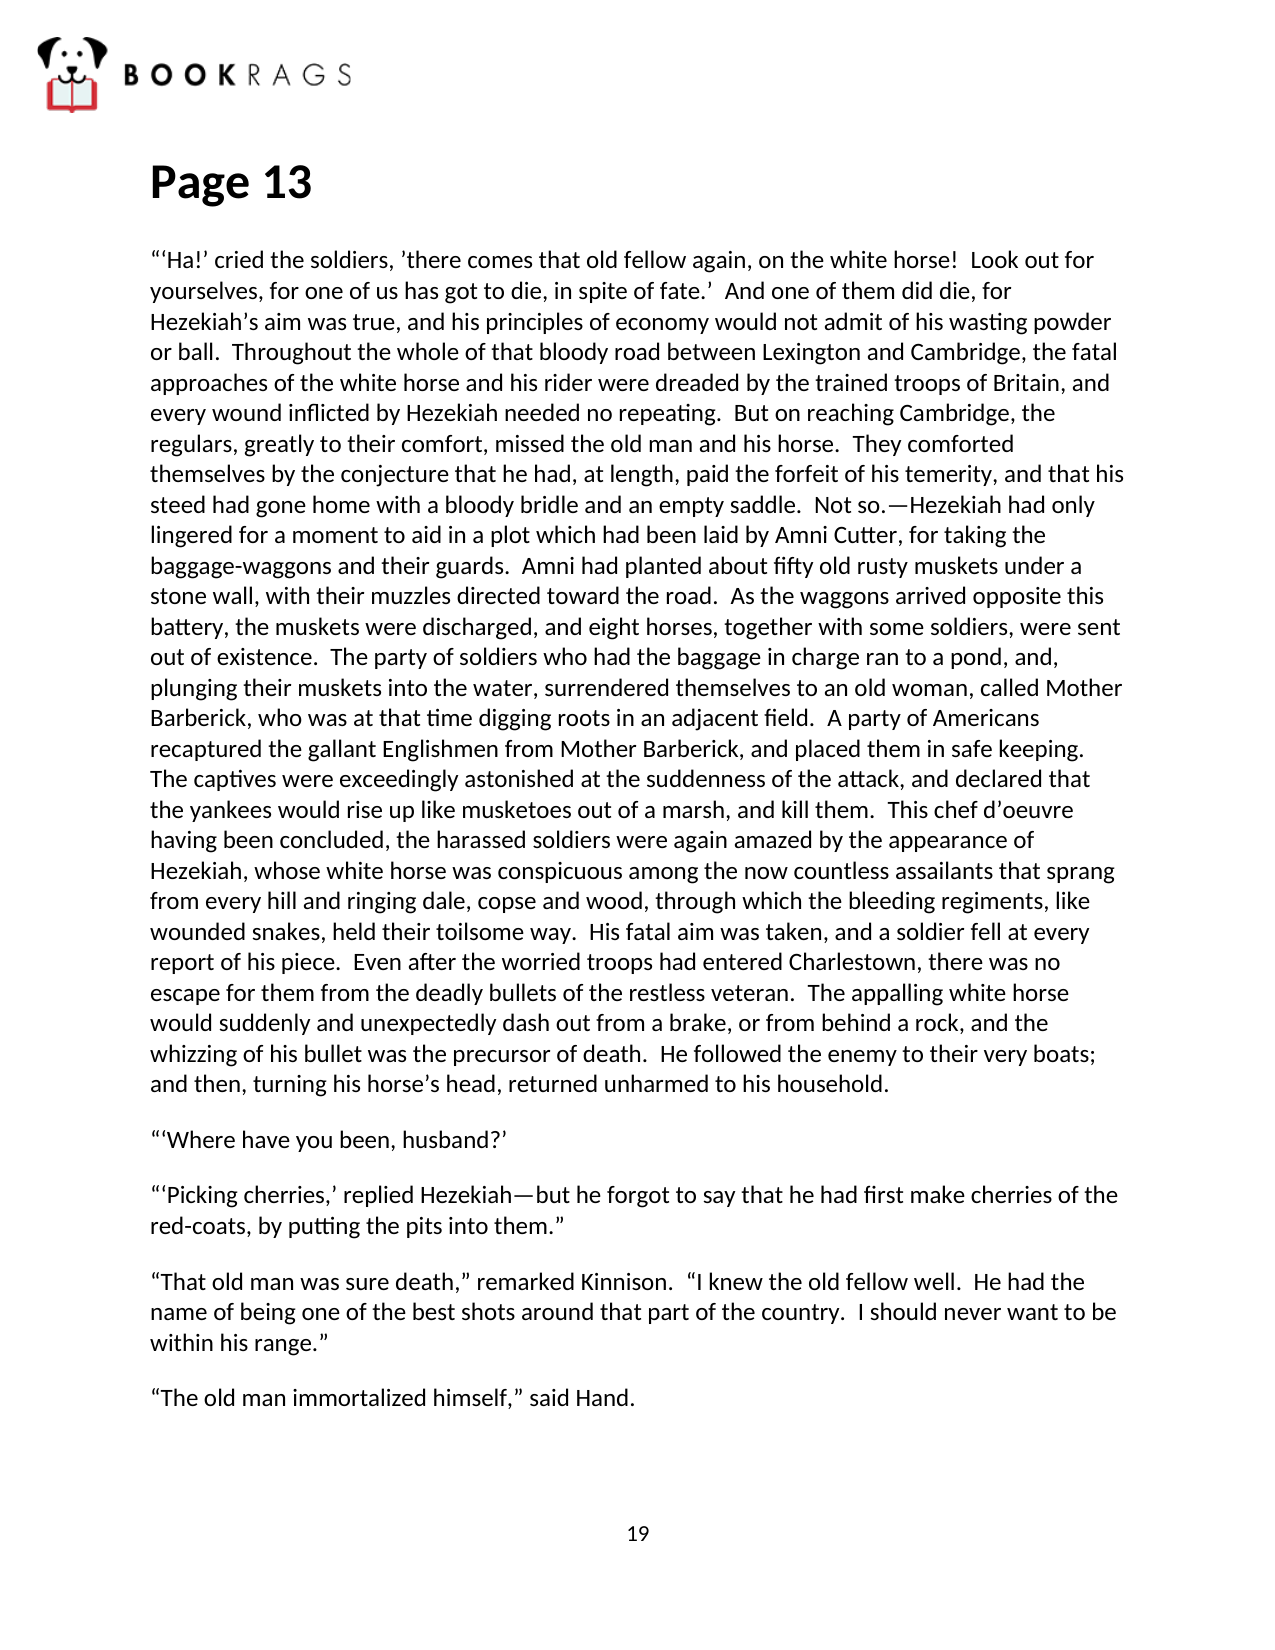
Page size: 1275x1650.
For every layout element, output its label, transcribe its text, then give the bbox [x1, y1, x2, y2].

text Page 13 [150, 150, 1125, 211]
text “‘Ha!’ cried the soldiers, ’there comes that old fellow again, on the white horse! Look out for yourselves, for one of us has got to die, in spite of fate.’ And one of them did die, for Hezekiah’s aim was true, and his principles of economy would not admit of his wasting powder or ball. Throughout the whole of that bloody road between Lexington and Cambridge, the fatal approaches of the white horse and his rider were dreaded by the trained troops of Britain, and every wound inflicted by Hezekiah needed no repeating. But on reaching Cambridge, the regulars, greatly to their comfort, missed the old man and his horse. They comforted themselves by the conjecture that he had, at length, paid the forfeit of his temerity, and that his steed had gone home with a bloody bridle and an empty saddle. Not so.—­Hezekiah had only lingered for a moment to aid in a plot which had been laid by Amni Cutter, for taking the baggage-waggons and their guards. Amni had planted about fifty old rusty muskets under a stone wall, with their muzzles directed toward the road. As the waggons arrived opposite this battery, the muskets were discharged, and eight horses, together with some soldiers, were sent out of existence. The party of soldiers who had the baggage in charge ran to a pond, and, plunging their muskets into the water, surrendered themselves to an old woman, called Mother Barberick, who was at that time digging roots in an adjacent field. A party of Americans recaptured the gallant Englishmen from Mother Barberick, and placed them in safe keeping. The captives were exceedingly astonished at the suddenness of the attack, and declared that the yankees would rise up like musketoes out of a marsh, and kill them. This chef d’oeuvre having been concluded, the harassed soldiers were again amazed by the appearance of Hezekiah, whose white horse was conspicuous among the now countless assailants that sprang from every hill and ringing dale, copse and wood, through which the bleeding regiments, like wounded snakes, held their toilsome way. His fatal aim was taken, and a soldier fell at every report of his piece. Even after the worried troops had entered Charlestown, there was no escape for them from the deadly bullets of the restless veteran. The appalling white horse would suddenly and unexpectedly dash out from a brake, or from behind a rock, and the whizzing of his bullet was the precursor of death. He followed the enemy to their very boats; and then, turning his horse’s head, returned unharmed to his household. [150, 244, 1125, 1099]
picture [37, 37, 351, 113]
text “‘Picking cherries,’ replied Hezekiah—­but he forgot to say that he had first make cherries of the red-coats, by putting the pits into them.” [150, 1180, 1125, 1241]
text “The old man immortalized himself,” said Hand. [150, 1382, 1125, 1413]
text “That old man was sure death,” remarked Kinnison. “I knew the old fellow well. He had the name of being one of the best shots around that part of the country. I should never want to be within his range.” [150, 1266, 1125, 1357]
text “‘Where have you been, husband?’ [150, 1124, 1125, 1155]
